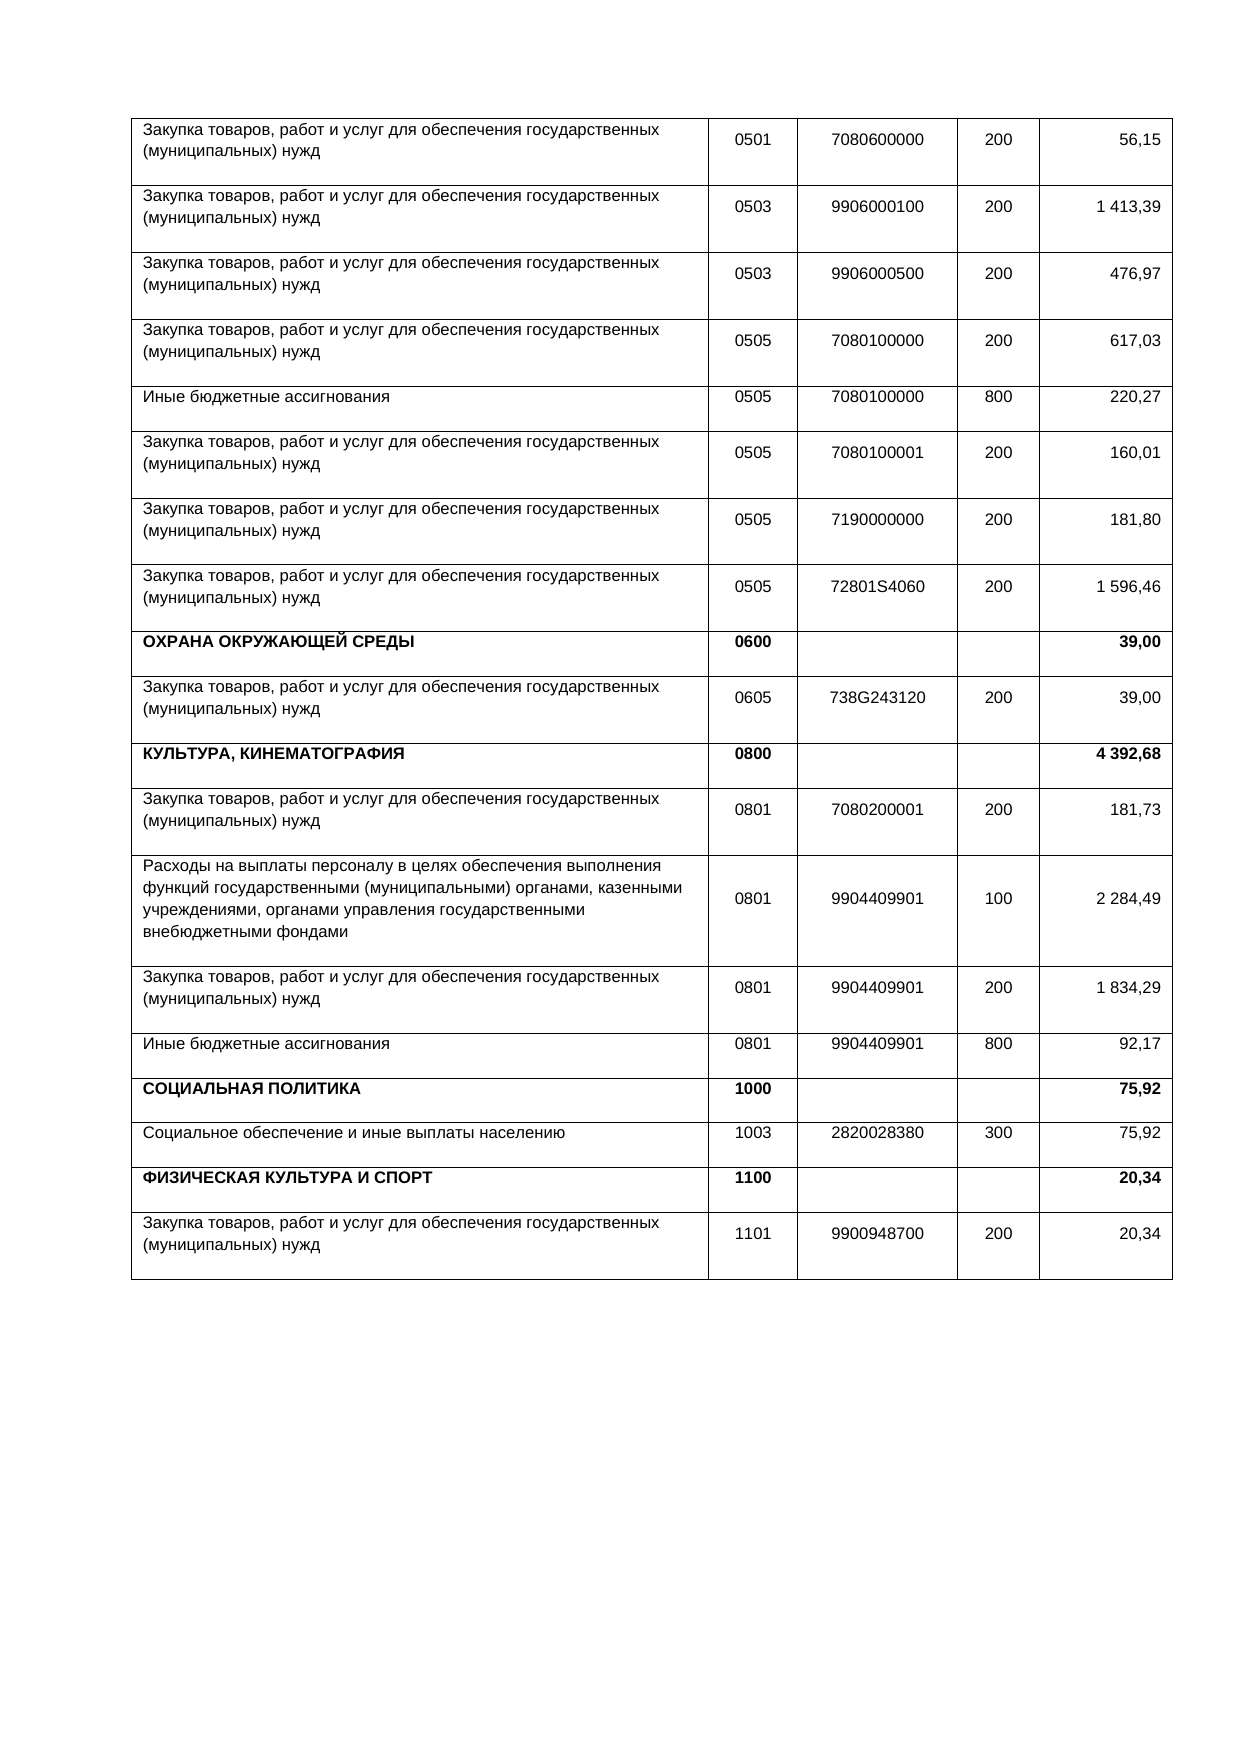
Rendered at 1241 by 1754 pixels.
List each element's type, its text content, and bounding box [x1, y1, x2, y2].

table_cell Закупка товаров, работ и услуг для обеспечения государственных (муниципальных) нужд [132, 789, 708, 855]
table_cell СОЦИАЛЬНАЯ ПОЛИТИКА [132, 1079, 708, 1122]
table_cell 200 [958, 253, 1039, 319]
table_cell 0503 [709, 186, 797, 252]
table_cell 0505 [709, 320, 797, 386]
table_cell 75,92 [1040, 1123, 1172, 1167]
table_cell 1000 [709, 1079, 797, 1122]
table_cell Иные бюджетные ассигнования [132, 1034, 708, 1077]
table_cell 200 [958, 967, 1039, 1032]
table_cell 738G243120 [798, 677, 957, 743]
table_cell 9906000500 [798, 253, 957, 319]
table_cell 7080600000 [798, 119, 957, 185]
table_cell ФИЗИЧЕСКАЯ КУЛЬТУРА И СПОРТ [132, 1168, 708, 1212]
table_cell 1 596,46 [1040, 565, 1172, 631]
table_cell 0801 [709, 856, 797, 966]
table_cell 200 [958, 1213, 1039, 1279]
table_cell Расходы на выплаты персоналу в целях обеспечения выполнения функций государственными (муниципальными) органами, казенными учреждениями, органами управления государственными внебюджетными фондами [132, 856, 708, 966]
table_cell 200 [958, 565, 1039, 631]
table_cell Закупка товаров, работ и услуг для обеспечения государственных (муниципальных) нужд [132, 565, 708, 631]
table_cell 56,15 [1040, 119, 1172, 185]
table_cell [798, 1168, 957, 1212]
table_cell 9904409901 [798, 856, 957, 966]
table_cell 39,00 [1040, 677, 1172, 743]
table_cell 7080100000 [798, 320, 957, 386]
table_cell Закупка товаров, работ и услуг для обеспечения государственных (муниципальных) нужд [132, 253, 708, 319]
table_cell Закупка товаров, работ и услуг для обеспечения государственных (муниципальных) нужд [132, 1213, 708, 1279]
table_cell 0501 [709, 119, 797, 185]
table_cell 7080100001 [798, 432, 957, 497]
table_cell 1101 [709, 1213, 797, 1279]
table_cell [798, 632, 957, 676]
table_cell 0505 [709, 499, 797, 564]
table_cell 92,17 [1040, 1034, 1172, 1077]
table_cell 2820028380 [798, 1123, 957, 1167]
table_cell 9906000100 [798, 186, 957, 252]
table_cell 7190000000 [798, 499, 957, 564]
table_cell 0801 [709, 967, 797, 1032]
table_cell 0505 [709, 387, 797, 431]
table_cell 75,92 [1040, 1079, 1172, 1122]
table_cell 20,34 [1040, 1213, 1172, 1279]
table_cell 200 [958, 320, 1039, 386]
table_cell 200 [958, 119, 1039, 185]
table_cell 9904409901 [798, 967, 957, 1032]
table_cell 200 [958, 789, 1039, 855]
table_cell 0600 [709, 632, 797, 676]
table_cell 0505 [709, 432, 797, 497]
table_cell Закупка товаров, работ и услуг для обеспечения государственных (муниципальных) нужд [132, 677, 708, 743]
table_cell 4 392,68 [1040, 744, 1172, 788]
table_cell 9904409901 [798, 1034, 957, 1077]
table_cell 0801 [709, 789, 797, 855]
table_cell Закупка товаров, работ и услуг для обеспечения государственных (муниципальных) нужд [132, 432, 708, 497]
table_cell Закупка товаров, работ и услуг для обеспечения государственных (муниципальных) нужд [132, 320, 708, 386]
table_cell 200 [958, 677, 1039, 743]
table_cell 0505 [709, 565, 797, 631]
table_cell 200 [958, 432, 1039, 497]
table_cell 181,80 [1040, 499, 1172, 564]
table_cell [132, 119, 708, 185]
table_cell [798, 744, 957, 788]
table_cell 160,01 [1040, 432, 1172, 497]
table_cell 7080100000 [798, 387, 957, 431]
table_cell 100 [958, 856, 1039, 966]
table_cell Закупка товаров, работ и услуг для обеспечения государственных (муниципальных) нужд [132, 499, 708, 564]
table_cell КУЛЬТУРА, КИНЕМАТОГРАФИЯ [132, 744, 708, 788]
table_cell Иные бюджетные ассигнования [132, 387, 708, 431]
table_cell 20,34 [1040, 1168, 1172, 1212]
table_cell [958, 632, 1039, 676]
table_cell 200 [958, 499, 1039, 564]
table_cell 181,73 [1040, 789, 1172, 855]
table_cell 800 [958, 1034, 1039, 1077]
table_cell [958, 744, 1039, 788]
table_cell 476,97 [1040, 253, 1172, 319]
table_cell 39,00 [1040, 632, 1172, 676]
table_cell ОХРАНА ОКРУЖАЮЩЕЙ СРЕДЫ [132, 632, 708, 676]
table_cell 0801 [709, 1034, 797, 1077]
table_cell 617,03 [1040, 320, 1172, 386]
table_cell Закупка товаров, работ и услуг для обеспечения государственных (муниципальных) нужд [132, 967, 708, 1032]
table_cell 0503 [709, 253, 797, 319]
table_cell 800 [958, 387, 1039, 431]
table_cell 7080200001 [798, 789, 957, 855]
table_cell 72801S4060 [798, 565, 957, 631]
table_cell 1100 [709, 1168, 797, 1212]
table_cell 9900948700 [798, 1213, 957, 1279]
table_cell 300 [958, 1123, 1039, 1167]
table_cell 200 [958, 186, 1039, 252]
table_cell 1003 [709, 1123, 797, 1167]
table_cell 2 284,49 [1040, 856, 1172, 966]
table_cell [798, 1079, 957, 1122]
table_cell 1 834,29 [1040, 967, 1172, 1032]
table_cell [958, 1168, 1039, 1212]
table_cell Социальное обеспечение и иные выплаты населению [132, 1123, 708, 1167]
table_cell [958, 1079, 1039, 1122]
table_cell 0800 [709, 744, 797, 788]
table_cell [132, 186, 708, 252]
table_cell 1 413,39 [1040, 186, 1172, 252]
table_cell 220,27 [1040, 387, 1172, 431]
table_cell 0605 [709, 677, 797, 743]
